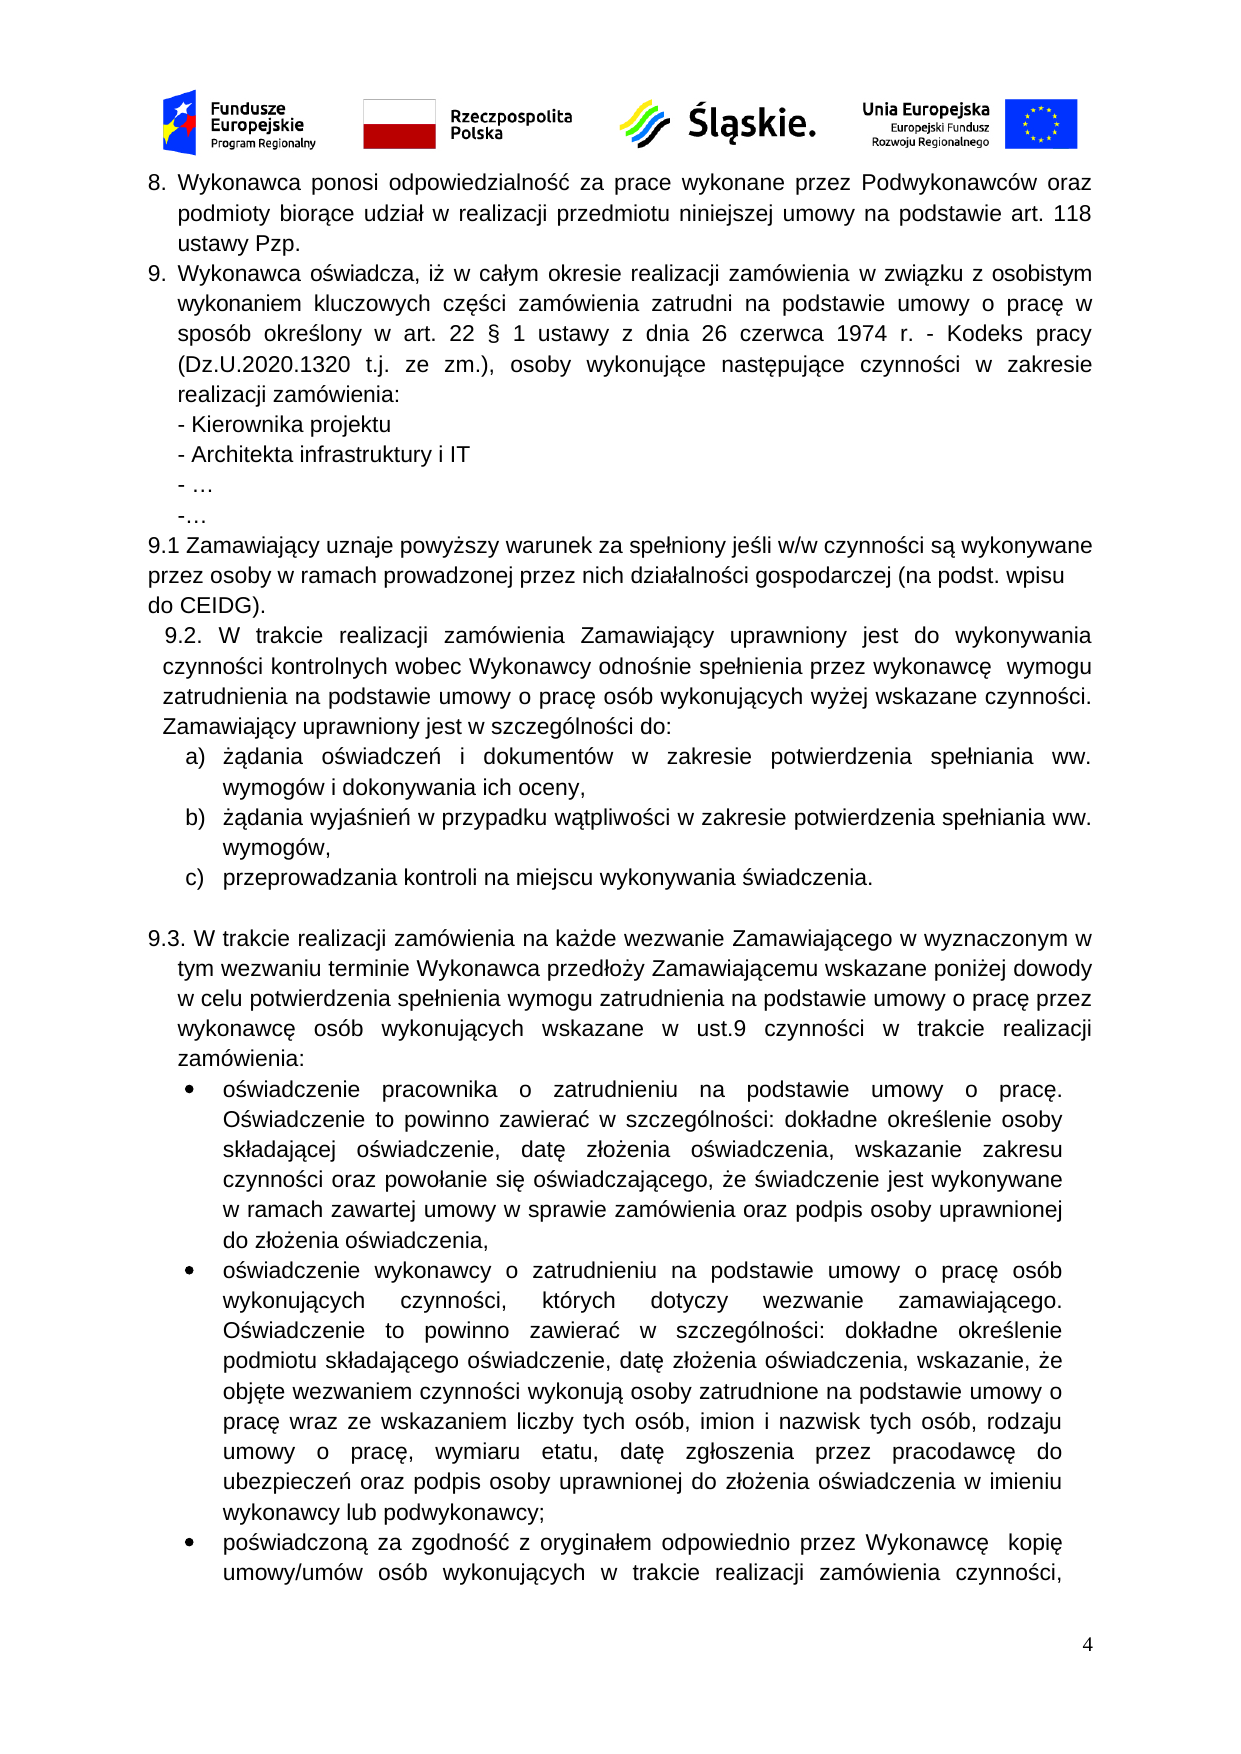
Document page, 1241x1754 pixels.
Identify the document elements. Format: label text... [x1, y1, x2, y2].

text 9.2. W trakcie realizacji zamówienia Zamawiający uprawniony jest do wykonywania czynności kontrolnych wobec Wykonawcy odnośnie spełnienia przez wykonawcę wymogu zatrudnienia na podstawie umowy o pracę osób wykonujących wyżej wskazane czynności. Zamawiający uprawniony jest w szczególności do: [133, 622, 1093, 739]
list żądania wyjaśnień w przypadku wątpliwości w zakresie potwierdzenia spełniania ww. wymogów, [185, 804, 1093, 860]
list żądania oświadczeń i dokumentów w zakresie potwierdzenia spełniania ww. wymogów i dokonywania ich oceny, [185, 743, 1093, 800]
text -… [177, 502, 1093, 528]
text - Kierownika projektu [177, 411, 1093, 437]
text 9.3. W trakcie realizacji zamówienia na każde wezwanie Zamawiającego w wyznaczonym w tym wezwaniu terminie Wykonawca przedłoży Zamawiającemu wskazane poniżej dowody w celu potwierdzenia spełnienia wymogu zatrudnienia na podstawie umowy o pracę przez wykonawcę osób wykonujących wskazane w ust.9 czynności w trakcie realizacji zamówienia: [148, 924, 1093, 1072]
list oświadczenie wykonawcy o zatrudnieniu na podstawie umowy o pracę osób wykonujących czynności, których dotyczy wezwanie zamawiającego. Oświadczenie to powinno zawierać w szczególności: dokładne określenie podmiotu składającego oświadczenie, datę złożenia oświadczenia, wskazanie, że objęte wezwaniem czynności wykonują osoby zatrudnione na podstawie umowy o pracę wraz ze wskazaniem liczby tych osób, imion i nazwisk tych osób, rodzaju umowy o pracę, wymiaru etatu, datę zgłoszenia przez pracodawcę do ubezpieczeń oraz podpis osoby uprawnionej do złożenia oświadczenia w imieniu wykonawcy lub podwykonawcy; [185, 1257, 1063, 1525]
list Wykonawca oświadcza, iż w całym okresie realizacji zamówienia w związku z osobistym wykonaniem kluczowych części zamówienia zatrudni na podstawie umowy o pracę w sposób określony w art. 22 § 1 ustawy z dnia 26 czerwca 1974 r. - Kodeks pracy (Dz.U.2020.1320 t.j. ze zm.), osoby wykonujące następujące czynności w zakresie realizacji zamówienia: [148, 260, 1093, 407]
text - … [177, 471, 1093, 498]
text - Architekta infrastruktury i IT [177, 441, 1093, 467]
list Wykonawca ponosi odpowiedzialność za prace wykonane przez Podwykonawców oraz podmioty biorące udział w realizacji przedmiotu niniejszej umowy na podstawie art. 118 ustawy Pzp. [148, 170, 1093, 256]
list oświadczenie pracownika o zatrudnieniu na podstawie umowy o pracę. Oświadczenie to powinno zawierać w szczególności: dokładne określenie osoby składającej oświadczenie, datę złożenia oświadczenia, wskazanie zakresu czynności oraz powołanie się oświadczającego, że świadczenie jest wykonywane w ramach zawartej umowy w sprawie zamówienia oraz podpis osoby uprawnionej do złożenia oświadczenia, [185, 1076, 1063, 1253]
list przeprowadzania kontroli na miejscu wykonywania świadczenia. [185, 864, 1093, 890]
text 9.1 Zamawiający uznaje powyższy warunek za spełniony jeśli w/w czynności są wykonywane przez osoby w ramach prowadzonej przez nich działalności gospodarczej (na podst. wpisu do CEIDG). [148, 532, 1093, 618]
picture [147, 73, 1093, 170]
